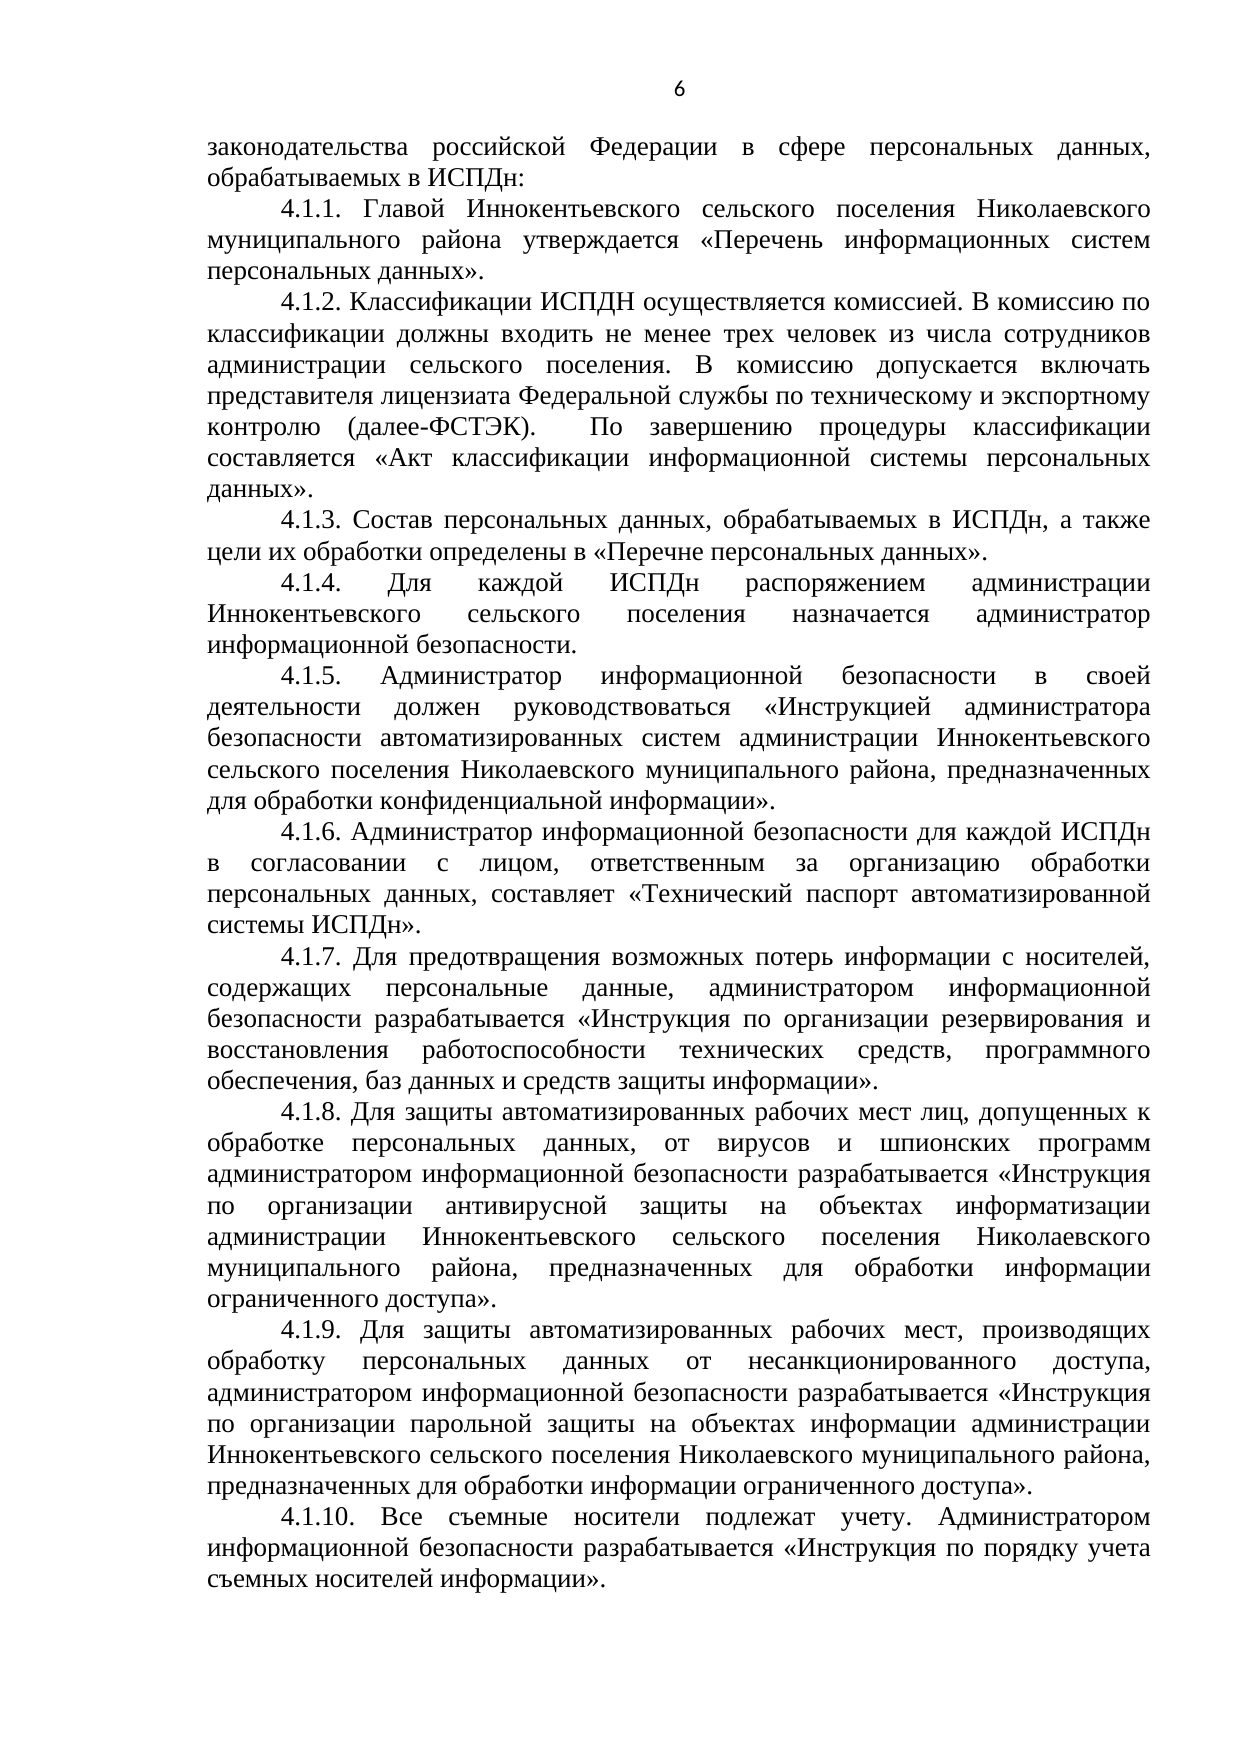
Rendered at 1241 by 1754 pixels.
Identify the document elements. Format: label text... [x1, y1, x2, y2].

text 4.1.3. Состав персональных данных, обрабатываемых в ИСПДн, а также цели их обработки определены в «Перечне персональных данных». [207, 503, 1152, 566]
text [207, 130, 1152, 192]
text 4.1.5. Администратор информационной безопасности в своей деятельности должен руководствоваться «Инструкцией администратора безопасности автоматизированных систем администрации Иннокентьевского сельского поселения Николаевского муниципального района, предназначенных для обработки конфиденциальной информации». [207, 659, 1152, 815]
text 4.1.10. Все съемные носители подлежат учету. Администратором информационной безопасности разрабатывается «Инструкция по порядку учета съемных носителей информации». [207, 1500, 1152, 1594]
text 4.1.6. Администратор информационной безопасности для каждой ИСПДн в согласовании с лицом, ответственным за организацию обработки персональных данных, составляет «Технический паспорт автоматизированной системы ИСПДн». [207, 815, 1152, 939]
text 4.1.7. Для предотвращения возможных потерь информации с носителей, содержащих персональные данные, администратором информационной безопасности разрабатывается «Инструкция по организации резервирования и восстановления работоспособности технических средств, программного обеспечения, баз данных и средств защиты информации». [207, 939, 1152, 1095]
text 4.1.8. Для защиты автоматизированных рабочих мест лиц, допущенных к обработке персональных данных, от вирусов и шпионских программ администратором информационной безопасности разрабатывается «Инструкция по организации антивирусной защиты на объектах информатизации администрации Иннокентьевского сельского поселения Николаевского муниципального района, предназначенных для обработки информации ограниченного доступа». [207, 1095, 1152, 1313]
text 4.1.4. Для каждой ИСПДн распоряжением администрации Иннокентьевского сельского поселения назначается администратор информационной безопасности. [207, 566, 1152, 659]
text 4.1.1. Главой Иннокентьевского сельского поселения Николаевского муниципального района утверждается «Перечень информационных систем персональных данных». [207, 192, 1152, 286]
text 4.1.9. Для защиты автоматизированных рабочих мест, производящих обработку персональных данных от несанкционированного доступа, администратором информационной безопасности разрабатывается «Инструкция по организации парольной защиты на объектах информации администрации Иннокентьевского сельского поселения Николаевского муниципального района, предназначенных для обработки информации ограниченного доступа». [207, 1313, 1152, 1500]
text 4.1.2. Классификации ИСПДН осуществляется комиссией. В комиссию по классификации должны входить не менее трех человек из числа сотрудников администрации сельского поселения. В комиссию допускается включать представителя лицензиата Федеральной службы по техническому и экспортному контролю (далее-ФСТЭК). По завершению процедуры классификации составляется «Акт классификации информационной системы персональных данных». [207, 286, 1152, 503]
